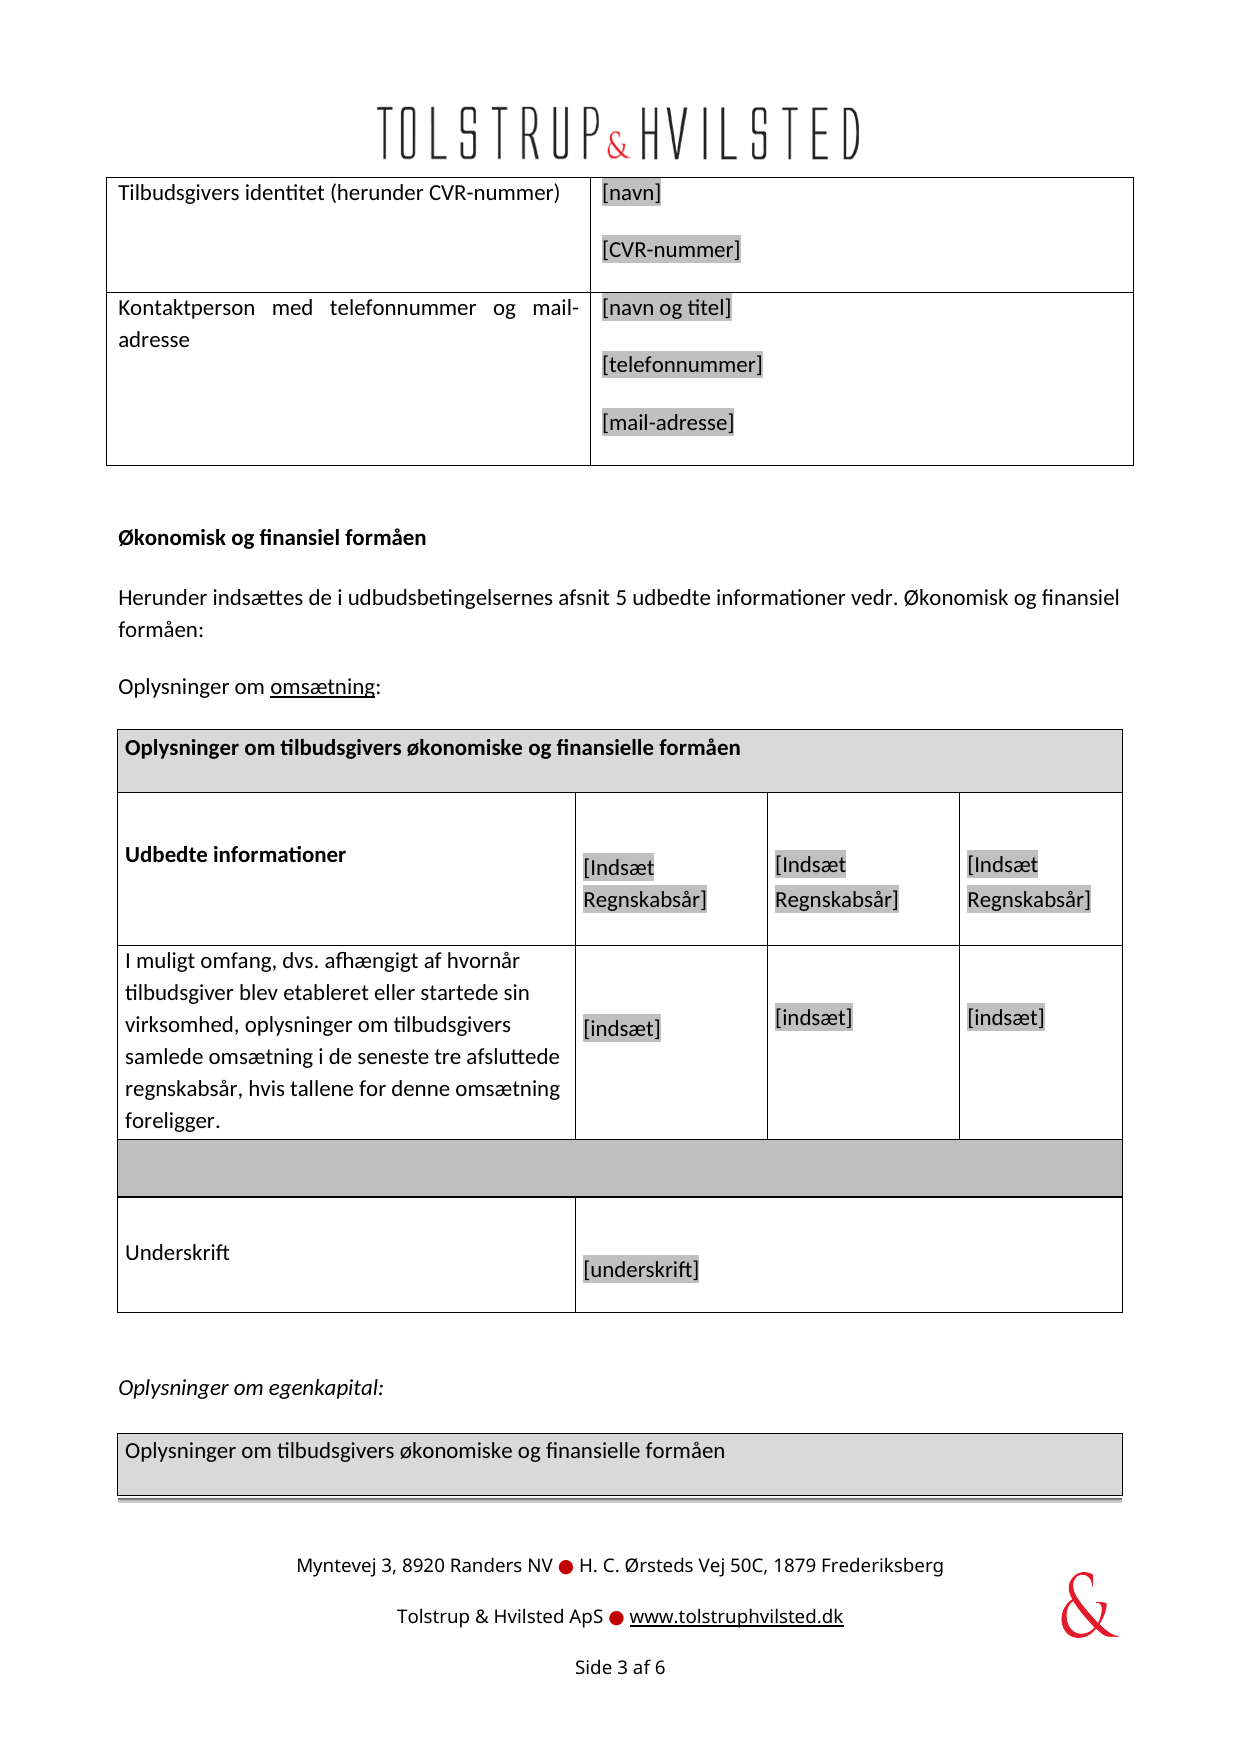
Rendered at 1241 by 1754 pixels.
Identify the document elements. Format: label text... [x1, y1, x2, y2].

table_header Oplysninger om tilbudsgivers økonomiske og finansielle formåen [118, 730, 1122, 792]
table_cell [Indsæt Regnskabsår] [576, 793, 767, 945]
table_cell [indsæt] [768, 946, 959, 1138]
text Oplysninger om egenkapital: [118, 1373, 1122, 1401]
table_header Oplysninger om tilbudsgivers økonomiske og finansielle formåen [118, 1434, 1122, 1495]
table_cell [indsæt] [576, 946, 767, 1138]
table_cell [118, 1140, 1122, 1196]
picture [118, 1498, 1122, 1503]
table_header [navn] [CVR-nummer] [591, 178, 1133, 292]
table_cell [underskrift] [576, 1198, 1122, 1312]
text Oplysninger om omsætning: [118, 672, 1122, 700]
table_cell [Indsæt Regnskabsår] [768, 793, 959, 945]
text Økonomisk og finansiel formåen [118, 523, 1122, 551]
text Herunder indsættes de i udbudsbetingelsernes afsnit 5 udbedte informationer vedr. Økonomisk og finansiel formåen: [118, 583, 1122, 643]
table_header Tilbudsgivers identitet (herunder CVR-nummer) [107, 178, 590, 292]
table_cell I muligt omfang, dvs. afhængigt af hvornår tilbudsgiver blev etableret eller startede sin virksomhed, oplysninger om tilbudsgivers samlede omsætning i de seneste tre afsluttede regnskabsår, hvis tallene for denne omsætning foreligger. [118, 946, 575, 1138]
table_cell [navn og titel] [telefonnummer] [mail-adresse] [591, 293, 1133, 464]
table_cell [indsæt] [960, 946, 1122, 1138]
picture [361, 75, 1212, 181]
table_cell Underskrift [118, 1198, 575, 1312]
picture [1038, 1566, 1150, 1645]
table_cell Udbedte informationer [118, 793, 575, 945]
table_cell Kontaktperson med telefonnummer og mail-adresse [107, 293, 590, 464]
table_cell [Indsæt Regnskabsår] [960, 793, 1122, 945]
